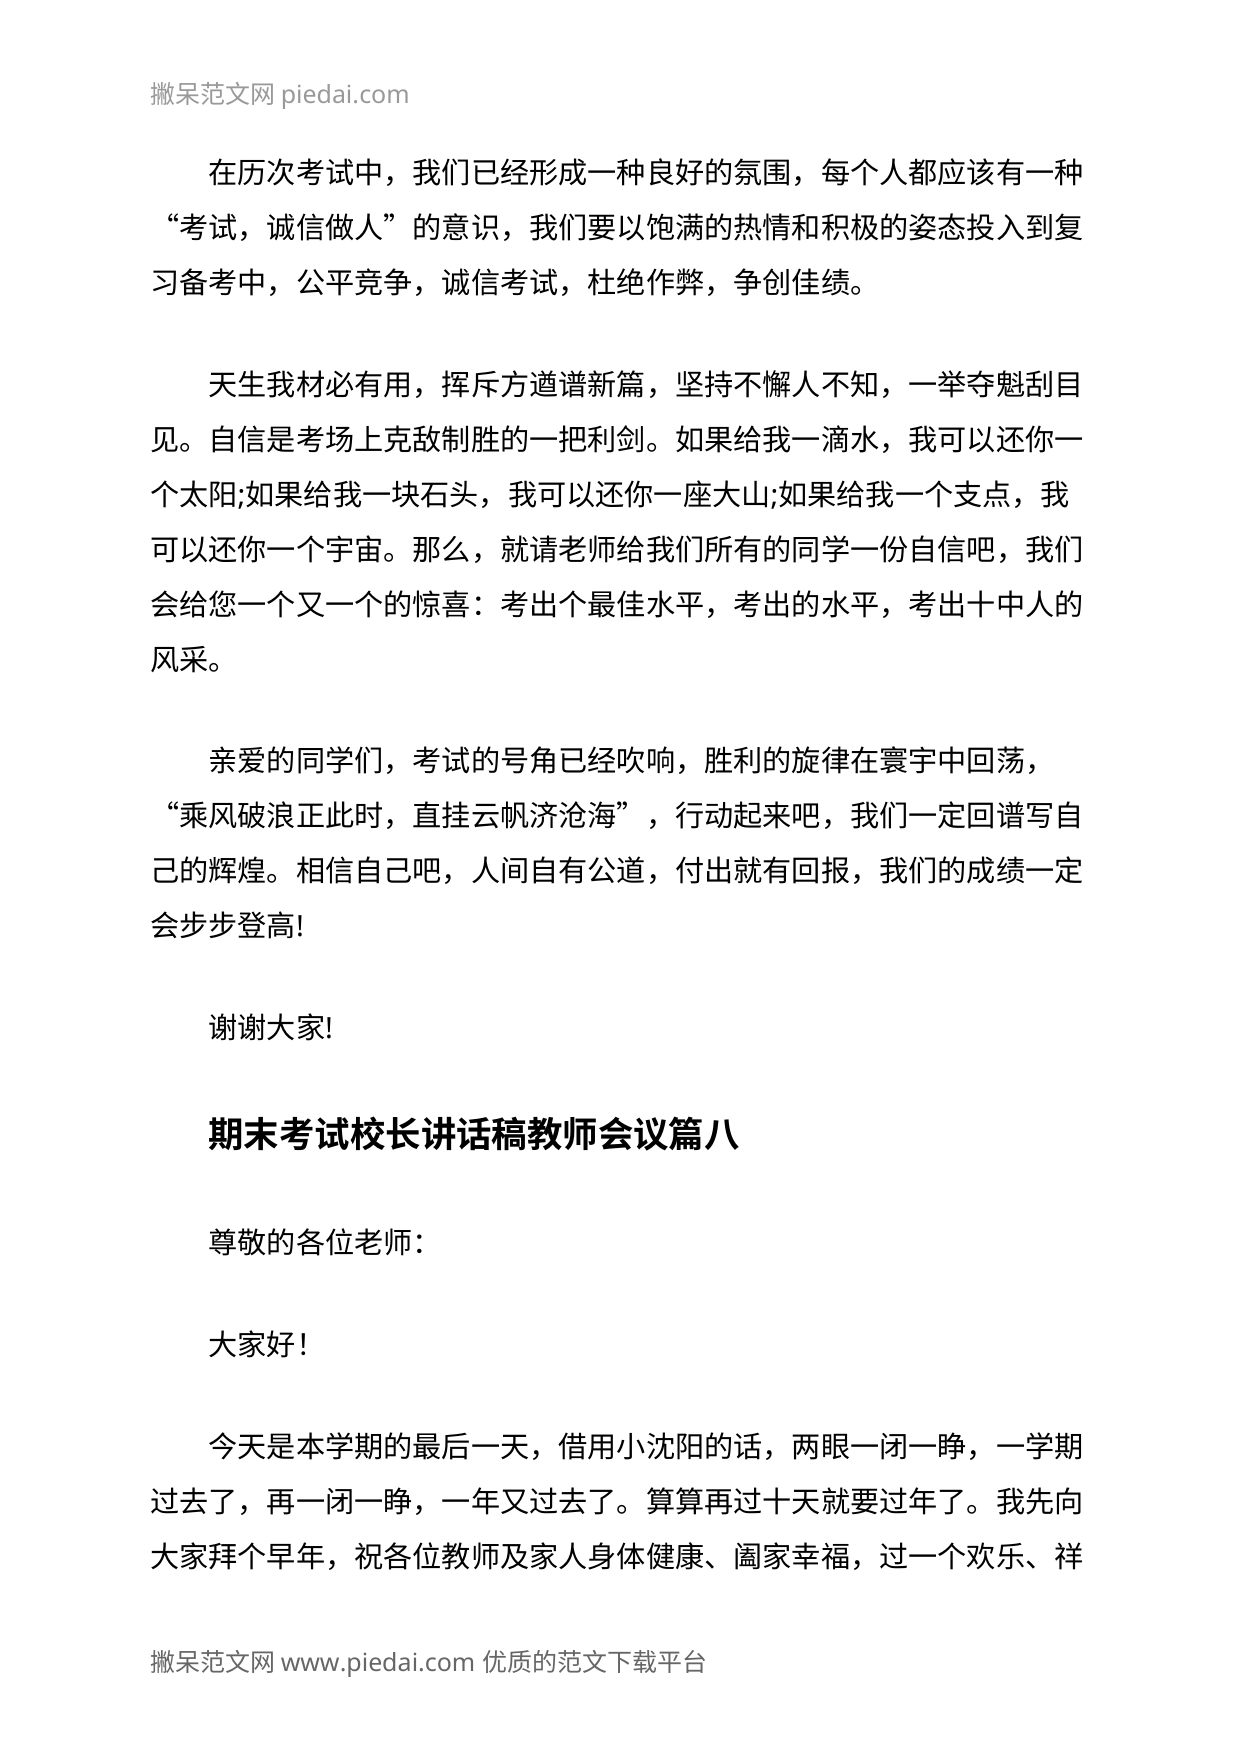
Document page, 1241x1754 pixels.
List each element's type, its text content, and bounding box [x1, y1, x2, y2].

text 天生我材必有用，挥斥方遒谱新篇，坚持不懈人不知，一举夺魁刮目见。自信是考场上克敌制胜的一把利剑。如果给我一滴水，我可以还你一个太阳;如果给我一块石头，我可以还你一座大山;如果给我一个支点，我可以还你一个宇宙。那么，就请老师给我们所有的同学一份自信吧，我们会给您一个又一个的惊喜：考出个最佳水平，考出的水平，考出十中人的风采。 [150, 362, 1090, 678]
text 谢谢大家! [150, 1004, 1090, 1047]
text 尊敬的各位老师： [150, 1220, 1090, 1262]
text 在历次考试中，我们已经形成一种良好的氛围，每个人都应该有一种“考试，诚信做人”的意识，我们要以饱满的热情和积极的姿态投入到复习备考中，公平竞争，诚信考试，杜绝作弊，争创佳绩。 [150, 150, 1090, 302]
text 期末考试校长讲话稿教师会议篇八 [150, 1107, 1090, 1158]
text 大家好！ [150, 1322, 1090, 1364]
text 亲爱的同学们，考试的号角已经吹响，胜利的旋律在寰宇中回荡，“乘风破浪正此时，直挂云帆济沧海”，行动起来吧，我们一定回谱写自己的辉煌。相信自己吧，人间自有公道，付出就有回报，我们的成绩一定会步步登高! [150, 738, 1090, 945]
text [150, 1423, 1090, 1576]
